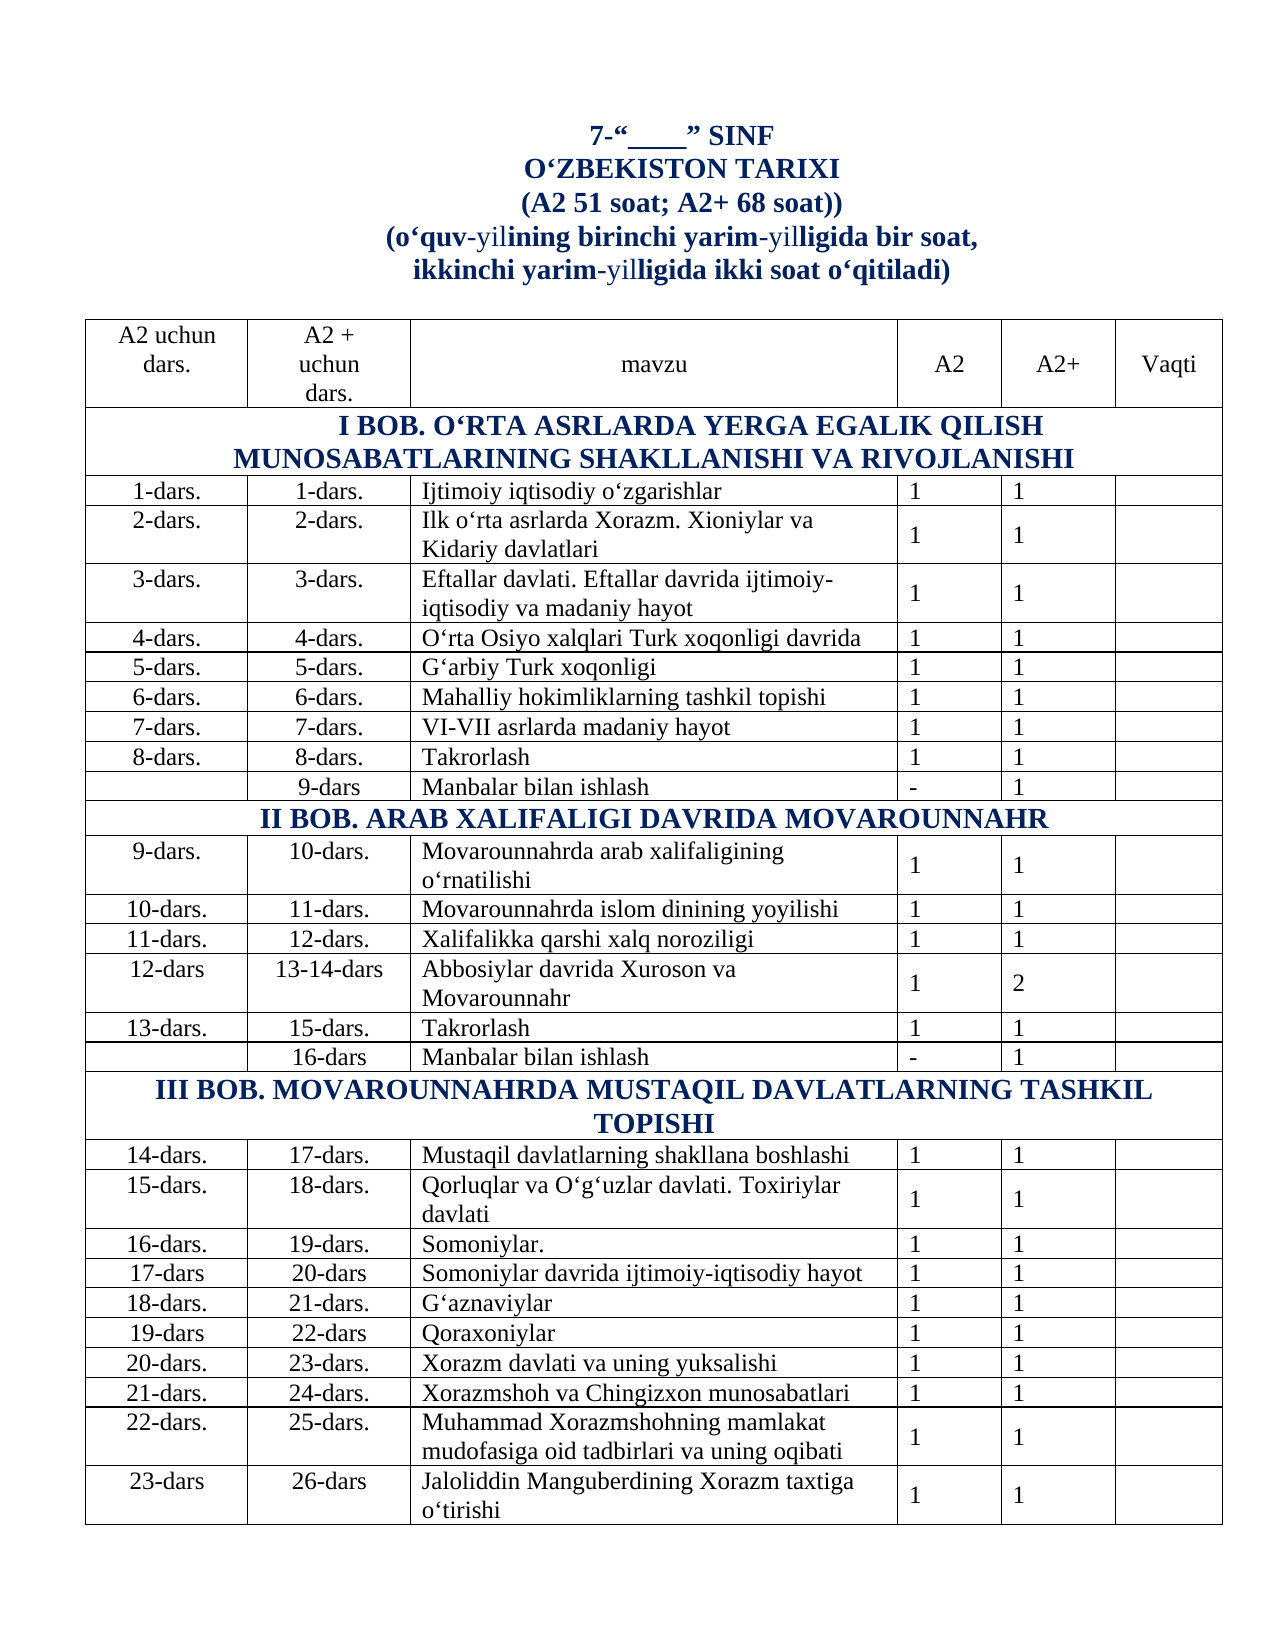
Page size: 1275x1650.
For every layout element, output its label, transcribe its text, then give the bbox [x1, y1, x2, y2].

table_cell 1 [898, 712, 1001, 741]
table_cell 7-dars. [86, 712, 247, 741]
table_cell 1 [1002, 564, 1115, 622]
table_cell 19-dars. [248, 1229, 410, 1257]
table_cell 2-dars. [86, 506, 247, 563]
table_cell 1 [1002, 836, 1115, 893]
table_cell 7-dars. [248, 712, 410, 741]
table_cell Qoraxoniylar [411, 1318, 897, 1347]
table_cell 3-dars. [86, 564, 247, 622]
table_cell 1-dars. [248, 476, 410, 504]
table_cell 1 [898, 742, 1001, 771]
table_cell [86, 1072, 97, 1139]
table_cell 1 [898, 1170, 1001, 1228]
table_cell 1 [1002, 1140, 1115, 1169]
table_cell [1116, 1229, 1222, 1257]
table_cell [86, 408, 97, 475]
table_cell 22-dars [248, 1318, 410, 1347]
table_cell 21-dars. [248, 1288, 410, 1317]
table_cell 25-dars. [248, 1408, 410, 1465]
table_cell Mahalliy hokimliklarning tashkil topishi [411, 682, 897, 711]
table_cell O‘rta Osiyo xalqlari Turk xoqonligi davrida [411, 623, 897, 651]
table_cell 18-dars. [86, 1288, 247, 1317]
table_cell G‘aznaviylar [411, 1288, 897, 1317]
table_cell 23-dars. [248, 1348, 410, 1377]
table_cell 1 [1002, 924, 1115, 953]
table_cell 18-dars. [248, 1170, 410, 1228]
table_cell [1116, 895, 1222, 923]
table_header A2+ [1002, 320, 1115, 407]
table_cell 16-dars. [86, 1229, 247, 1257]
table_cell 1 [898, 1348, 1001, 1377]
table_cell [1116, 1170, 1222, 1228]
table_cell Takrorlash [411, 1013, 897, 1041]
table_cell 8-dars. [248, 742, 410, 771]
table_cell 1 [1002, 1170, 1115, 1228]
table_header Vaqti [1116, 320, 1222, 407]
table_cell Mustaqil davlatlarning shakllana boshlashi [411, 1140, 897, 1169]
table_cell 23-dars [86, 1466, 247, 1523]
table_cell [1116, 653, 1222, 681]
table_cell [1116, 924, 1222, 953]
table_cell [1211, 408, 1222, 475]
table_cell 1 [1002, 476, 1115, 504]
table_cell [1116, 1259, 1222, 1287]
table_cell 1 [898, 954, 1001, 1012]
table_cell [1116, 476, 1222, 504]
table_cell 1 [1002, 506, 1115, 563]
table_cell G‘arbiy Turk xoqonligi [411, 653, 897, 681]
table_cell 19-dars [86, 1318, 247, 1347]
table_cell 6-dars. [86, 682, 247, 711]
table_cell [86, 772, 247, 800]
table_cell 1 [898, 564, 1001, 622]
table_cell 15-dars. [86, 1170, 247, 1228]
table_cell 5-dars. [86, 653, 247, 681]
table_cell Abbosiylar davrida Xuroson va Movarounnahr [411, 954, 897, 1012]
table_cell [1116, 1318, 1222, 1347]
table_cell 1 [898, 1318, 1001, 1347]
table_cell 1 [898, 1466, 1001, 1523]
table_cell 1 [1002, 742, 1115, 771]
table_cell Takrorlash [411, 742, 897, 771]
table_cell [1116, 1348, 1222, 1377]
table_cell 1 [1002, 1466, 1115, 1523]
table_cell [1116, 1140, 1222, 1169]
table_cell Jaloliddin Manguberdining Xorazm taxtiga o‘tirishi [411, 1466, 897, 1523]
table_cell VI-VII asrlarda madaniy hayot [411, 712, 897, 741]
table_header A2 uchun dars. [86, 320, 247, 407]
table_cell 1 [1002, 895, 1115, 923]
table_cell Muhammad Xorazmshohning mamlakat mudofasiga oid tadbirlari va uning oqibati [411, 1408, 897, 1465]
table_cell 14-dars. [86, 1140, 247, 1169]
table_cell 8-dars. [86, 742, 247, 771]
table_cell 17-dars [86, 1259, 247, 1287]
table_cell 22-dars. [86, 1408, 247, 1465]
table_cell Manbalar bilan ishlash [411, 1043, 897, 1071]
table_cell [1116, 1378, 1222, 1406]
table_cell 1 [1002, 772, 1115, 800]
list ikkinchi yarim-yilligida ikki soat o‘qitiladi) [177, 252, 1186, 286]
table_cell 20-dars. [86, 1348, 247, 1377]
table_cell 1 [898, 924, 1001, 953]
table_cell 2 [1002, 954, 1115, 1012]
table_cell [86, 1043, 247, 1071]
table_cell 1 [1002, 623, 1115, 651]
table_cell 1 [1002, 1348, 1115, 1377]
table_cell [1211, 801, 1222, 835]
table_cell 1 [898, 1229, 1001, 1257]
table_cell [1116, 682, 1222, 711]
table_header A2 [898, 320, 1001, 407]
table_cell 1 [1002, 682, 1115, 711]
table_cell 2-dars. [248, 506, 410, 563]
table_cell 1 [898, 1259, 1001, 1287]
table_cell 1 [898, 1013, 1001, 1041]
table_cell 1 [898, 836, 1001, 893]
list (A2 51 soat; A2+ 68 soat)) [177, 185, 1186, 219]
table_header mavzu [411, 320, 897, 407]
list 7-“____” SINF [177, 118, 1186, 152]
table_cell 9-dars [248, 772, 410, 800]
table_cell [1116, 1408, 1222, 1465]
table_cell [1116, 954, 1222, 1012]
table_cell 1 [898, 1378, 1001, 1406]
table_cell 1 [1002, 1408, 1115, 1465]
list O‘ZBEKISTON TARIXI [177, 152, 1186, 185]
table_cell 9-dars. [86, 836, 247, 893]
table_cell [1116, 836, 1222, 893]
table_cell Movarounnahrda islom dinining yoyilishi [411, 895, 897, 923]
table_cell 1 [1002, 1229, 1115, 1257]
table_cell [1116, 772, 1222, 800]
table_cell 4-dars. [86, 623, 247, 651]
table_cell Movarounnahrda arab xalifaligining o‘rnatilishi [411, 836, 897, 893]
table_cell [1116, 623, 1222, 651]
table_cell Xalifalikka qarshi xalq noroziligi [411, 924, 897, 953]
table_cell 1 [1002, 1378, 1115, 1406]
table_header A2 + uchun dars. [248, 320, 410, 407]
table_cell 1 [898, 1288, 1001, 1317]
table_cell 12-dars. [248, 924, 410, 953]
table_cell 10-dars. [86, 895, 247, 923]
table_cell 3-dars. [248, 564, 410, 622]
table_cell 1 [898, 1140, 1001, 1169]
table_cell [1116, 1288, 1222, 1317]
table_cell 10-dars. [248, 836, 410, 893]
table_cell 21-dars. [86, 1378, 247, 1406]
table_cell 1 [898, 506, 1001, 563]
table_cell 17-dars. [248, 1140, 410, 1169]
table_cell Qorluqlar va O‘g‘uzlar davlati. Toxiriylar davlati [411, 1170, 897, 1228]
table_cell [1116, 564, 1222, 622]
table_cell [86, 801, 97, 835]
table_cell - [898, 1043, 1001, 1071]
table_cell Somoniylar. [411, 1229, 897, 1257]
table_cell 5-dars. [248, 653, 410, 681]
table_cell 1 [1002, 1043, 1115, 1071]
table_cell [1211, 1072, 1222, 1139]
table_cell [1116, 712, 1222, 741]
table_cell Ijtimoiy iqtisodiy o‘zgarishlar [411, 476, 897, 504]
table_cell 1 [1002, 653, 1115, 681]
table_cell Somoniylar davrida ijtimoiy-iqtisodiy hayot [411, 1259, 897, 1287]
table_cell 1 [898, 1408, 1001, 1465]
table_cell 1 [898, 682, 1001, 711]
table_cell 12-dars [86, 954, 247, 1012]
table_cell [1116, 1466, 1222, 1523]
table_cell 15-dars. [248, 1013, 410, 1041]
list (o‘quv-yilining birinchi yarim-yilligida bir soat, [177, 219, 1186, 252]
table_cell 4-dars. [248, 623, 410, 651]
table_cell 13-dars. [86, 1013, 247, 1041]
table_cell 1-dars. [86, 476, 247, 504]
table_cell 1 [898, 623, 1001, 651]
table_cell [1116, 1013, 1222, 1041]
table_cell 1 [1002, 1259, 1115, 1287]
table_cell [1116, 1043, 1222, 1071]
table_cell 26-dars [248, 1466, 410, 1523]
table_cell 1 [898, 653, 1001, 681]
table_cell 24-dars. [248, 1378, 410, 1406]
table_cell 1 [1002, 1318, 1115, 1347]
table_cell 16-dars [248, 1043, 410, 1071]
table_cell Eftallar davlati. Eftallar davrida ijtimoiy-iqtisodiy va madaniy hayot [411, 564, 897, 622]
table_cell Xorazmshoh va Chingizxon munosabatlari [411, 1378, 897, 1406]
table_cell 1 [1002, 712, 1115, 741]
table_cell 1 [898, 895, 1001, 923]
table_cell [1116, 742, 1222, 771]
table_cell 13-14-dars [248, 954, 410, 1012]
table_cell 11-dars. [248, 895, 410, 923]
table_cell 20-dars [248, 1259, 410, 1287]
table_cell - [898, 772, 1001, 800]
table_cell Xorazm davlati va uning yuksalishi [411, 1348, 897, 1377]
table_cell Manbalar bilan ishlash [411, 772, 897, 800]
table_cell 6-dars. [248, 682, 410, 711]
table_cell [1116, 506, 1222, 563]
table_cell Ilk o‘rta asrlarda Xorazm. Xioniylar va Kidariy davlatlari [411, 506, 897, 563]
table_cell 1 [1002, 1288, 1115, 1317]
table_cell 11-dars. [86, 924, 247, 953]
table_cell 1 [898, 476, 1001, 504]
table_cell 1 [1002, 1013, 1115, 1041]
